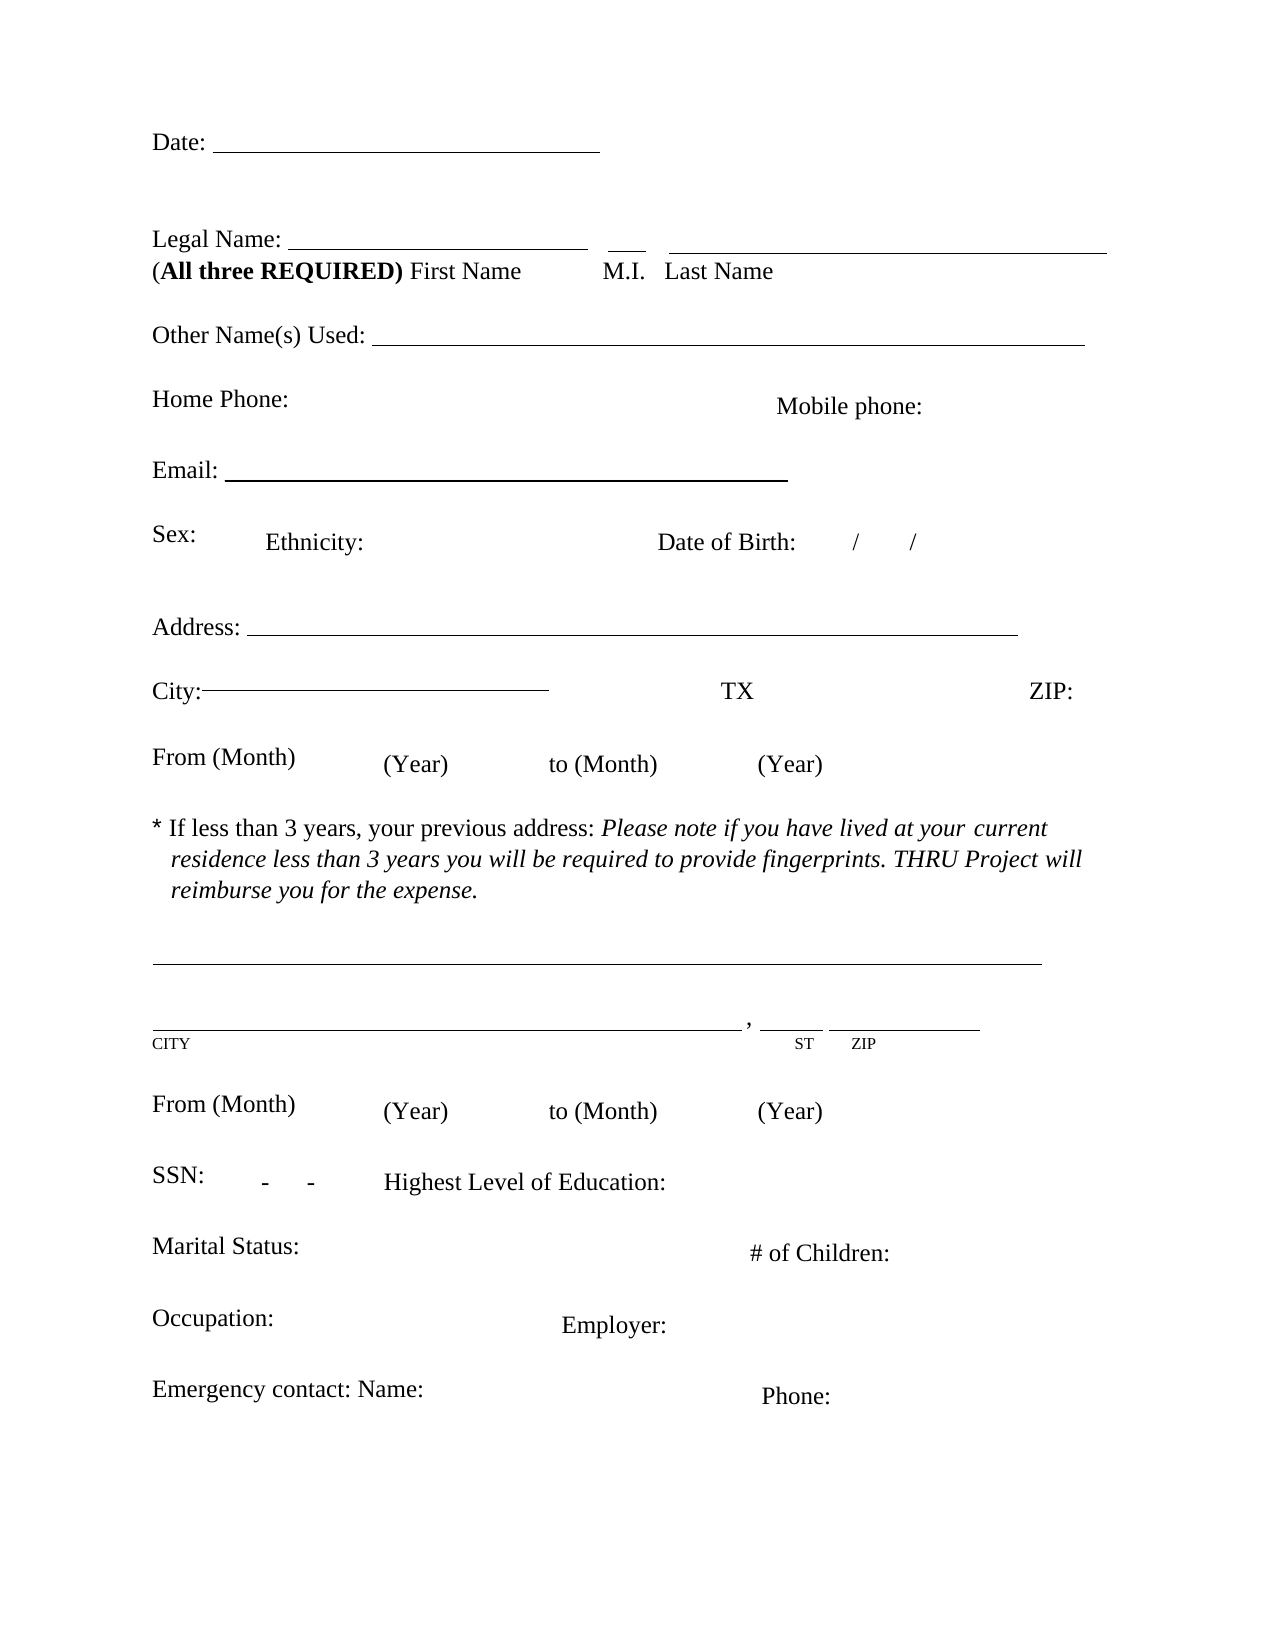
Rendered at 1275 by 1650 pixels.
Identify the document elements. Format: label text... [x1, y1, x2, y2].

text (Year) [757, 1096, 1119, 1125]
text Date: [152, 127, 1088, 155]
text (Year) [383, 1096, 461, 1125]
text City: TX ZIP: [152, 676, 779, 705]
text / / [852, 527, 1119, 555]
text - - [261, 1167, 321, 1196]
text Mobile phone: [564, 391, 1119, 420]
text to (Month) [548, 1096, 670, 1125]
text Other Name(s) Used: [152, 320, 1088, 349]
text From (Month) [152, 742, 308, 771]
text Marital Status: [152, 1231, 312, 1260]
text Phone: [761, 1381, 1119, 1410]
text Date of Birth: [657, 527, 809, 555]
text Legal Name: [152, 224, 1088, 252]
text to (Month) [548, 749, 670, 778]
text Highest Level of Education: [384, 1167, 1119, 1196]
text Address: [152, 612, 1088, 641]
text Emergency contact: Name: [152, 1374, 437, 1403]
text Email: _____________________________________________ [152, 455, 1088, 484]
text (Year) [757, 749, 1119, 778]
text Ethnicity: [246, 527, 370, 555]
text (Year) [383, 749, 461, 778]
text City: TX ZIP: [1029, 676, 1119, 705]
text Occupation: [152, 1303, 287, 1331]
text SSN: [152, 1160, 217, 1189]
text (All three REQUIRED) First Name M.I. Last Name [152, 256, 1088, 285]
text From (Month) [152, 1089, 308, 1118]
text , [379, 1002, 1119, 1031]
text Home Phone: [152, 384, 301, 413]
text * If less than 3 years, your previous address: Please note if you have lived at your current residence less than 3 years you will be required to provide fingerprints. THRU Project will reimburse you for the expense. [152, 813, 1088, 904]
text Sex: [152, 519, 209, 577]
text # of Children: [750, 1238, 1119, 1267]
text Employer: [561, 1310, 1119, 1338]
text CITY ST ZIP [152, 1034, 1088, 1053]
